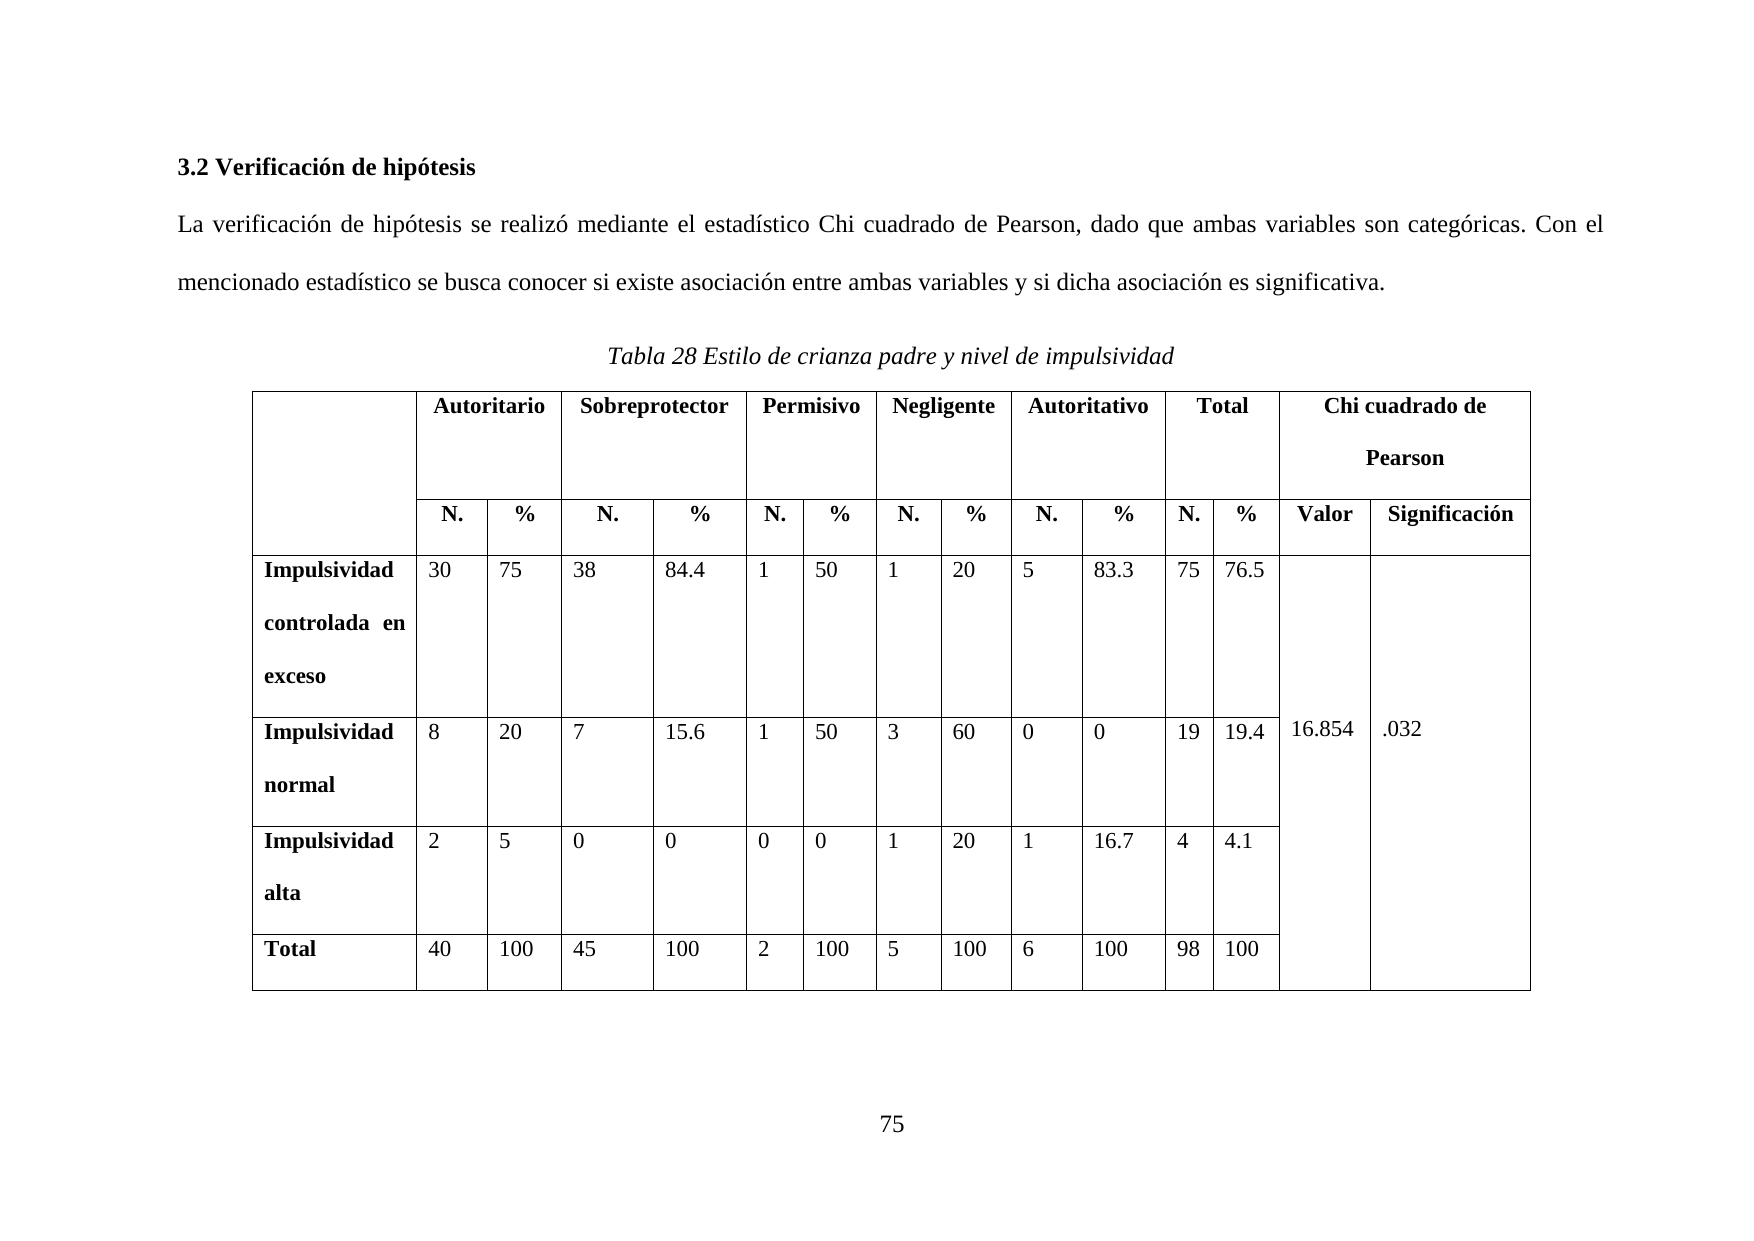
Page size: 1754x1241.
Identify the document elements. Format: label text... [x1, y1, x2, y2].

table_cell 75 [1166, 556, 1213, 717]
table_cell N. [562, 500, 653, 555]
table_cell 0 [654, 827, 746, 934]
table_cell 1 [877, 556, 941, 717]
subtitle 3.2 Verificación de hipótesis [177, 152, 1606, 181]
table_header [253, 392, 416, 555]
table_cell 76.5 [1214, 556, 1279, 717]
table_cell Impulsividad normal [253, 718, 416, 826]
table_cell 16.854 [1280, 556, 1370, 990]
table_cell Total [253, 935, 416, 990]
table_cell Impulsividad controlada en exceso [253, 556, 416, 717]
table_cell 60 [942, 718, 1011, 826]
table_cell N. [417, 500, 487, 555]
table_cell Valor [1280, 500, 1370, 555]
table_header Negligente [877, 392, 1011, 499]
table_header Total [1166, 392, 1279, 499]
table_cell 38 [562, 556, 653, 717]
table_cell N. [1012, 500, 1082, 555]
table_cell 2 [417, 827, 487, 934]
table_cell 6 [1012, 935, 1082, 990]
table_header Sobreprotector [562, 392, 746, 499]
table_cell 1 [1012, 827, 1082, 934]
table_cell 100 [942, 935, 1011, 990]
table_cell 20 [942, 556, 1011, 717]
table_header Autoritativo [1012, 392, 1165, 499]
table_cell 20 [942, 827, 1011, 934]
table_cell 16.7 [1083, 827, 1165, 934]
table_cell N. [1166, 500, 1213, 555]
table_cell 0 [1083, 718, 1165, 826]
table_cell 0 [747, 827, 803, 934]
table_cell 0 [1012, 718, 1082, 826]
table_cell % [1083, 500, 1165, 555]
table_cell 50 [804, 718, 876, 826]
table_cell 83.3 [1083, 556, 1165, 717]
table_cell % [942, 500, 1011, 555]
text Tabla 28 Estilo de crianza padre y nivel de impulsividad [177, 341, 1606, 370]
table_cell 3 [877, 718, 941, 826]
table_header Autoritario [417, 392, 561, 499]
table_cell 4.1 [1214, 827, 1279, 934]
table_cell 75 [488, 556, 561, 717]
table_cell 7 [562, 718, 653, 826]
text La verificación de hipótesis se realizó mediante el estadístico Chi cuadrado de Pearson, dado que ambas variables son categóricas. Con el mencionado estadístico se busca conocer si existe asociación entre ambas variables y si dicha asociación es significativa. [177, 209, 1606, 296]
table_cell 1 [877, 827, 941, 934]
table_cell 5 [877, 935, 941, 990]
table_cell 5 [1012, 556, 1082, 717]
table_cell 45 [562, 935, 653, 990]
table_cell % [804, 500, 876, 555]
table_cell 19 [1166, 718, 1213, 826]
table_cell 98 [1166, 935, 1213, 990]
table_cell 1 [747, 556, 803, 717]
table_cell Impulsividad alta [253, 827, 416, 934]
table_cell 100 [1083, 935, 1165, 990]
table_cell 4 [1166, 827, 1213, 934]
table_cell 100 [804, 935, 876, 990]
table_cell 100 [654, 935, 746, 990]
table_cell .032 [1371, 556, 1530, 990]
table_cell 1 [747, 718, 803, 826]
table_cell 0 [804, 827, 876, 934]
table_header Chi cuadrado de Pearson [1280, 392, 1530, 499]
table_cell 30 [417, 556, 487, 717]
table_cell 15.6 [654, 718, 746, 826]
table_cell 100 [488, 935, 561, 990]
table_header Permisivo [747, 392, 876, 499]
table_cell N. [877, 500, 941, 555]
table_cell 20 [488, 718, 561, 826]
table_cell 100 [1214, 935, 1279, 990]
table_cell 5 [488, 827, 561, 934]
table_cell 40 [417, 935, 487, 990]
table_cell 50 [804, 556, 876, 717]
table_cell % [654, 500, 746, 555]
table_cell 19.4 [1214, 718, 1279, 826]
table_cell N. [747, 500, 803, 555]
table_cell 0 [562, 827, 653, 934]
table_cell 8 [417, 718, 487, 826]
table_cell Significación [1371, 500, 1530, 555]
table_cell % [488, 500, 561, 555]
table_cell 2 [747, 935, 803, 990]
table_cell % [1214, 500, 1279, 555]
table_cell 84.4 [654, 556, 746, 717]
